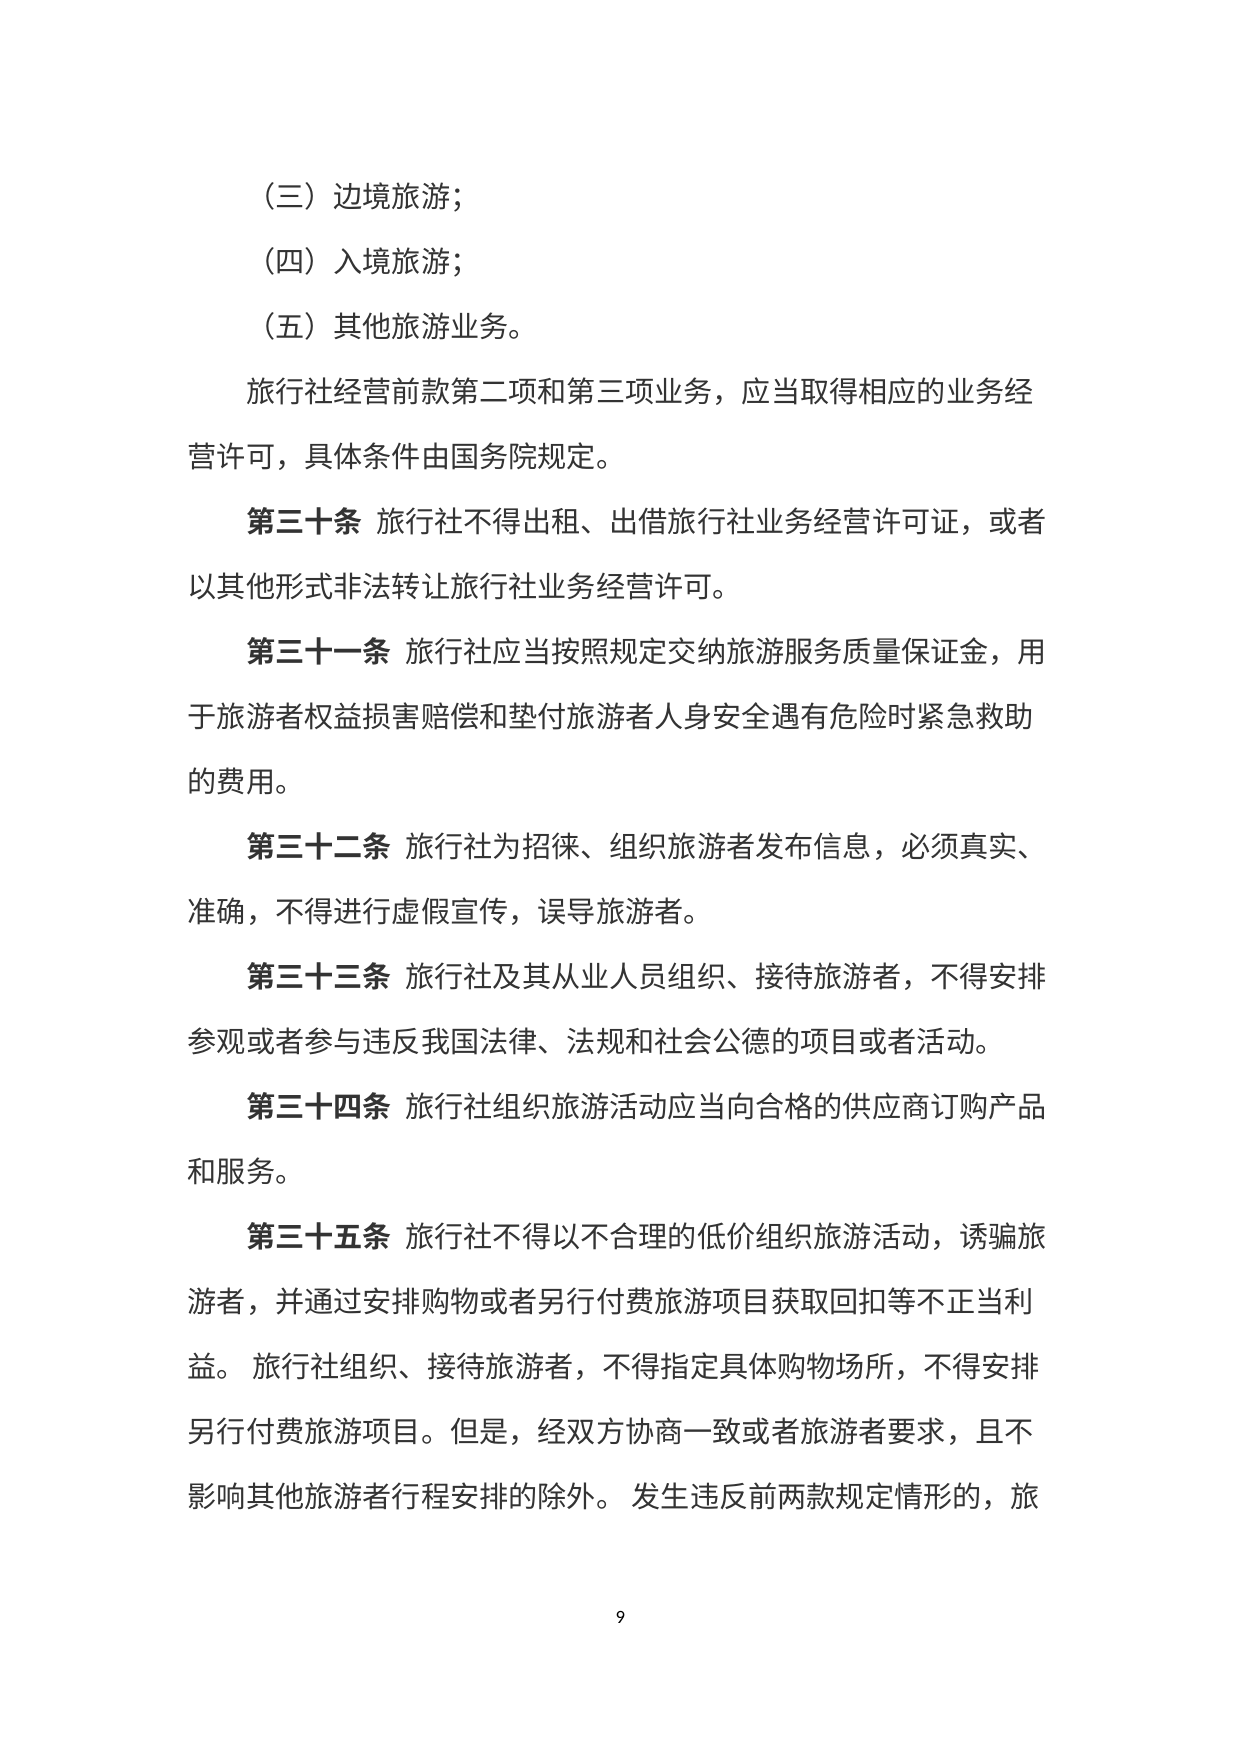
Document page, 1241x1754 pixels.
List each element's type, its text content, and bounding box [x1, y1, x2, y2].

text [187, 1202, 1053, 1527]
text 第三十三条 旅行社及其从业人员组织、接待旅游者，不得安排参观或者参与违反我国法律、法规和社会公德的项目或者活动。 [187, 942, 1053, 1072]
text 旅行社经营前款第二项和第三项业务，应当取得相应的业务经营许可，具体条件由国务院规定。 [187, 357, 1053, 487]
text 第三十四条 旅行社组织旅游活动应当向合格的供应商订购产品和服务。 [187, 1072, 1053, 1202]
text （五）其他旅游业务。 [187, 292, 1053, 357]
text 第三十条 旅行社不得出租、出借旅行社业务经营许可证，或者以其他形式非法转让旅行社业务经营许可。 [187, 487, 1053, 617]
text 第三十二条 旅行社为招徕、组织旅游者发布信息，必须真实、准确，不得进行虚假宣传，误导旅游者。 [187, 812, 1053, 942]
text （三）边境旅游； [187, 162, 1053, 227]
text （四）入境旅游； [187, 227, 1053, 292]
text 第三十一条 旅行社应当按照规定交纳旅游服务质量保证金，用于旅游者权益损害赔偿和垫付旅游者人身安全遇有危险时紧急救助的费用。 [187, 617, 1053, 812]
